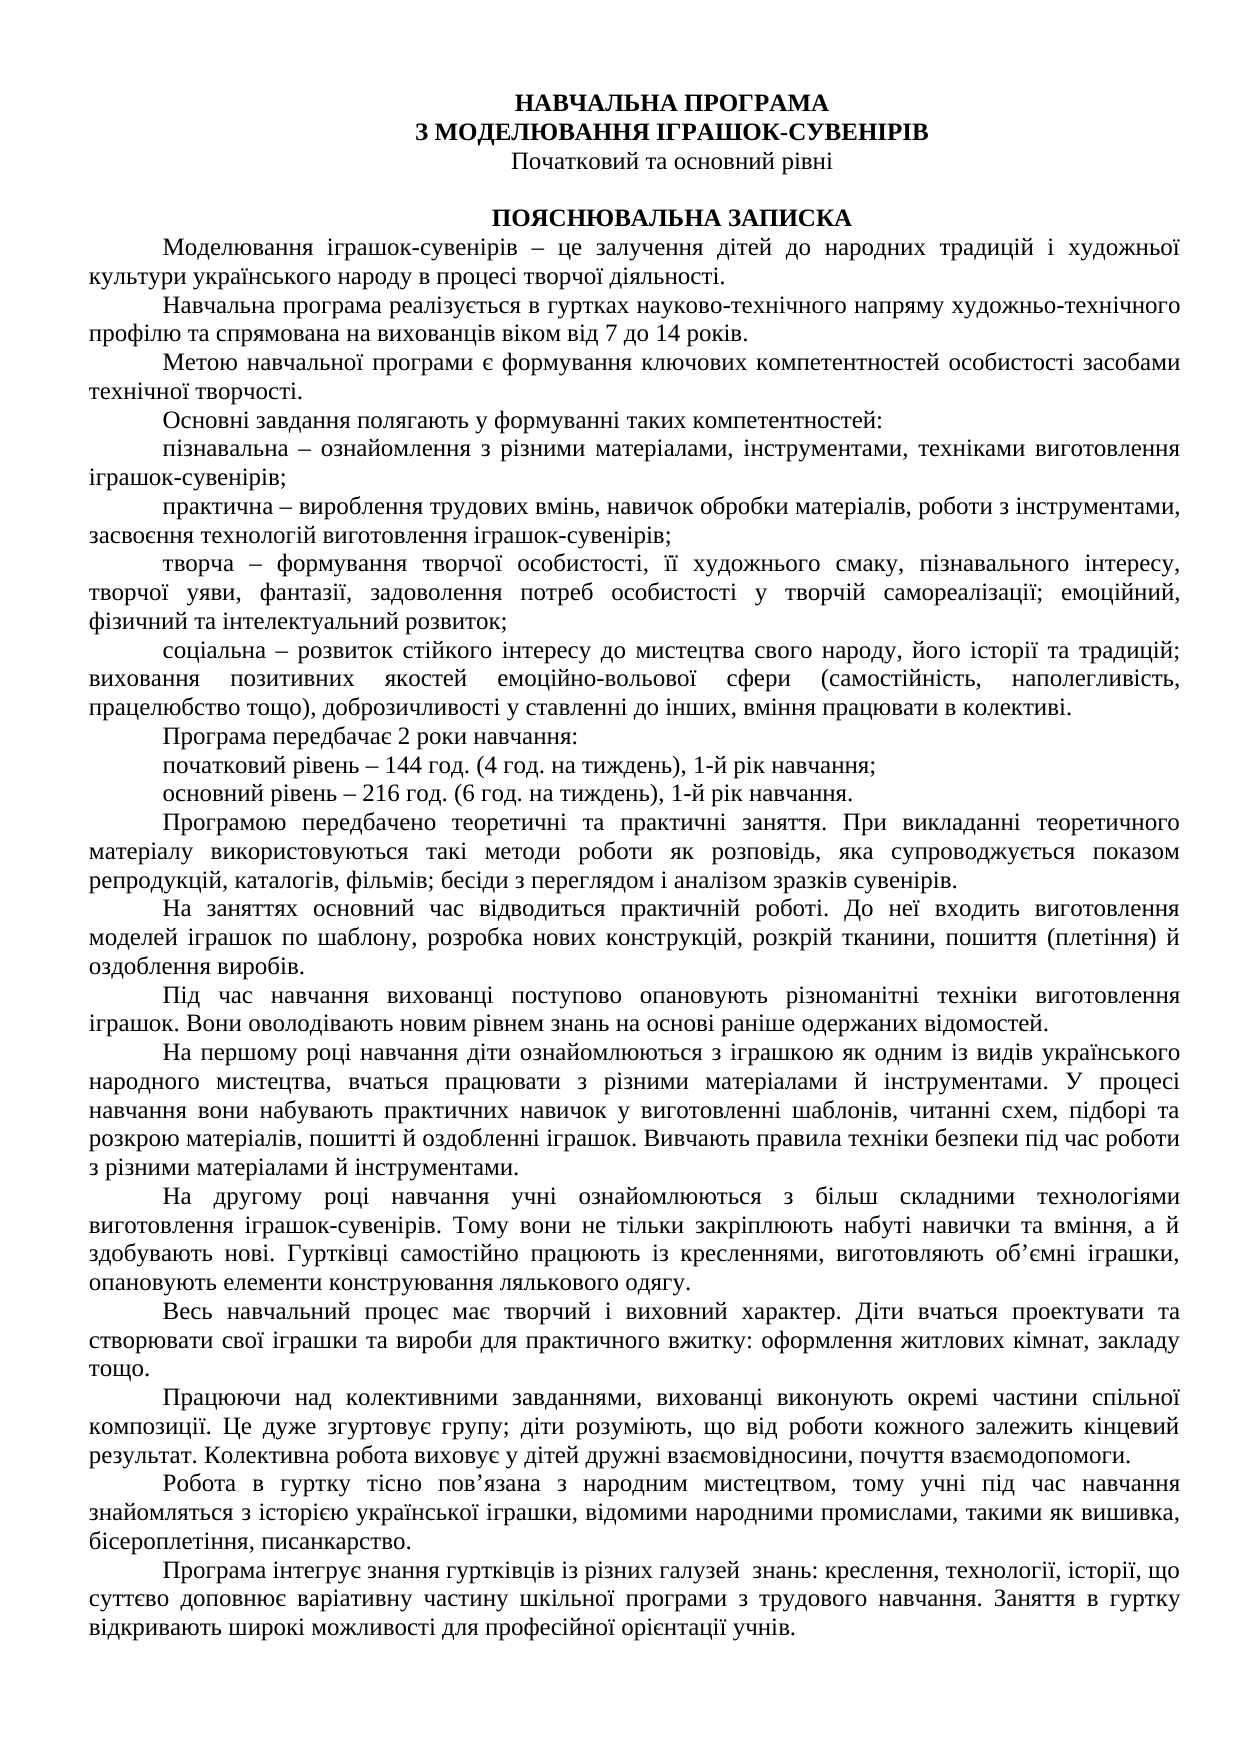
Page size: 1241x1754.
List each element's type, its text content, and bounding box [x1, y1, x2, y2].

text творча – формування творчої особистості, її художнього смаку, пізнавального інтересу, творчої уяви, фантазії, задоволення потреб особистості у творчій самореалізації; емоційний, фізичний та інтелектуальний розвиток; [89, 548, 1181, 635]
text Навчальна програма [89, 88, 1181, 117]
text основний рівень – 216 год. (6 год. на тиждень), 1-й рік навчання. [89, 778, 1181, 807]
text Під час навчання вихованці поступово опановують різноманітні техніки виготовлення іграшок. Вони оволодівають новим рівнем знань на основі раніше одержаних відомостей. [89, 980, 1181, 1037]
text Програма інтегрує знання гуртківців із різних галузей знань: креслення, технології, історії, що суттєво доповнює варіативну частину шкільної програми з трудового навчання. Заняття в гуртку відкривають широкі можливості для професійної орієнтації учнів. [89, 1555, 1181, 1641]
text Весь навчальний процес має творчий і виховний характер. Діти вчаться проектувати та створювати свої іграшки та вироби для практичного вжитку: оформлення житлових кімнат, закладу тощо. [89, 1296, 1181, 1382]
text початковий рівень – 144 год. (4 год. на тиждень), 1-й рік навчання; [89, 750, 1181, 778]
text Метою навчальної програми є формування ключових компетентностей особистості засобами технічної творчості. [89, 347, 1181, 405]
text Моделювання іграшок-сувенірів – це залучення дітей до народних традицій і художньої культури українського народу в процесі творчої діяльності. [89, 232, 1181, 290]
text На заняттях основний час відводиться практичній роботі. До неї входить виготовлення моделей іграшок по шаблону, розробка нових конструкцій, розкрій тканини, пошиття (плетіння) й оздоблення виробів. [89, 893, 1181, 980]
text з моделювання іграшок-сувенірів [89, 117, 1181, 146]
text Працюючи над колективними завданнями, вихованці виконують окремі частини спільної композиції. Це дуже згуртовує групу; діти розуміють, що від роботи кожного залежить кінцевий результат. Колективна робота виховує у дітей дружні взаємовідносини, почуття взаємодопомоги. [89, 1382, 1181, 1468]
text Програма передбачає 2 роки навчання: [89, 721, 1181, 750]
text Початковий та основний рівні [89, 146, 1181, 175]
text На першому році навчання діти ознайомлюються з іграшкою як одним із видів українського народного мистецтва, вчаться працювати з різними матеріалами й інструментами. У процесі навчання вони набувають практичних навичок у виготовленні шаблонів, читанні схем, підборі та розкрою матеріалів, пошитті й оздобленні іграшок. Вивчають правила техніки безпеки під час роботи з різними матеріалами й інструментами. [89, 1037, 1181, 1181]
text пізнавальна – ознайомлення з різними матеріалами, інструментами, техніками виготовлення іграшок-сувенірів; [89, 433, 1181, 491]
text Програмою передбачено теоретичні та практичні заняття. При викладанні теоретичного матеріалу використовуються такі методи роботи як розповідь, яка супроводжується показом репродукцій, каталогів, фільмів; бесіди з переглядом і аналізом зразків сувенірів. [89, 807, 1181, 893]
text Навчальна програма реалізується в гуртках науково-технічного напряму художньо-технічного профілю та спрямована на вихованців віком від 7 до 14 років. [89, 290, 1181, 347]
text На другому році навчання учні ознайомлюються з більш складними технологіями виготовлення іграшок-сувенірів. Тому вони не тільки закріплюють набуті навички та вміння, а й здобувають нові. Гуртківці самостійно працюють із кресленнями, виготовляють об’ємні іграшки, опановують елементи конструювання лялькового одягу. [89, 1181, 1181, 1296]
text соціальна – розвиток стійкого інтересу до мистецтва свого народу, його історії та традицій; виховання позитивних якостей емоційно-вольової сфери (самостійність, наполегливість, працелюбство тощо), доброзичливості у ставленні до інших, вміння працювати в колективі. [89, 635, 1181, 721]
text Основні завдання полягають у формуванні таких компетентностей: [89, 405, 1181, 433]
text практична – вироблення трудових вмінь, навичок обробки матеріалів, роботи з інструментами, засвоєння технологій виготовлення іграшок-сувенірів; [89, 491, 1181, 548]
text Робота в гуртку тісно пов’язана з народним мистецтвом, тому учні під час навчання знайомляться з історією української іграшки, відомими народними промислами, такими як вишивка, бісероплетіння, писанкарство. [89, 1468, 1181, 1555]
text ПОЯСНЮВАЛЬНА ЗАПИСКА [89, 203, 1181, 232]
